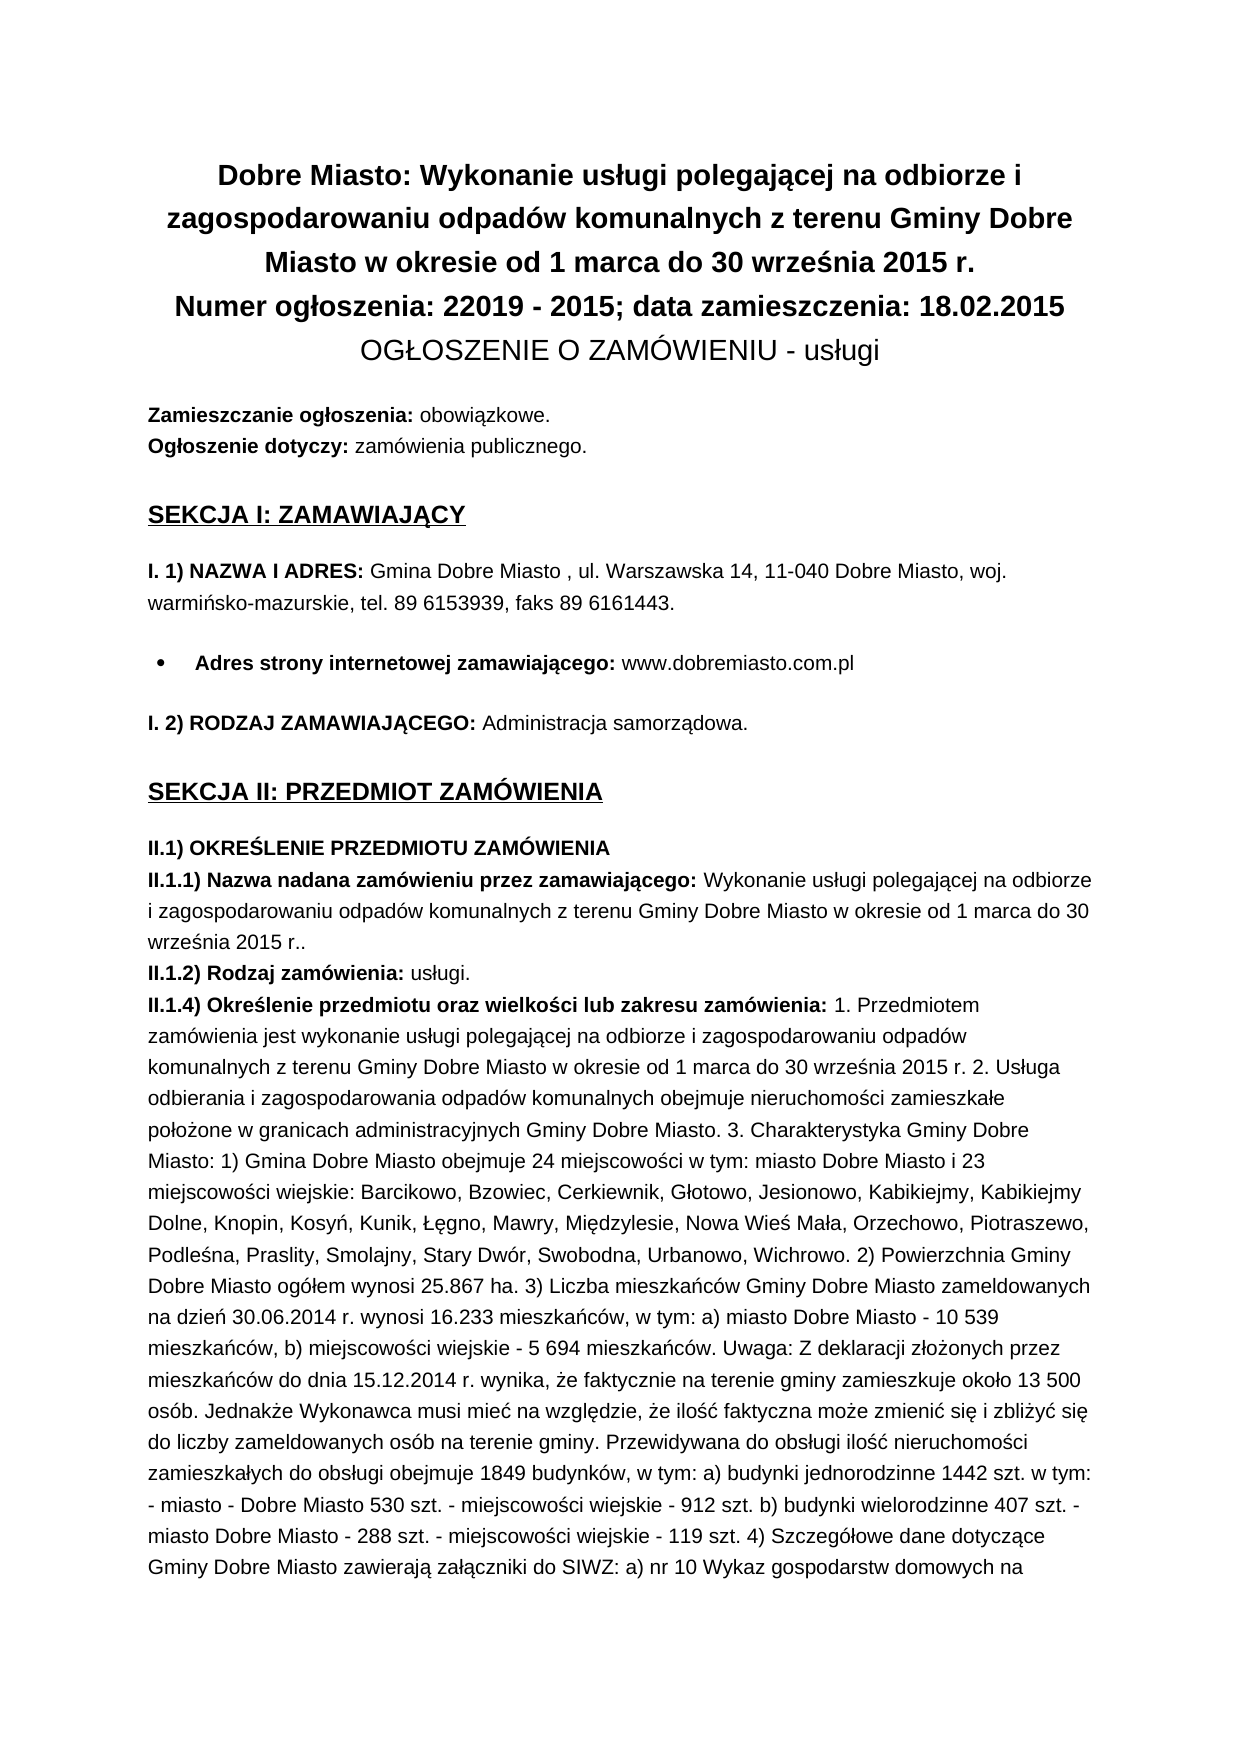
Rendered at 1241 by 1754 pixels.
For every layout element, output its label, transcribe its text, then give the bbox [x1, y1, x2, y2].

text II.1.2) Rodzaj zamówienia: usługi. [148, 954, 1093, 985]
text Dobre Miasto: Wykonanie usługi polegającej na odbiorze i zagospodarowaniu odpadów komunalnych z terenu Gminy Dobre Miasto w okresie od 1 marca do 30 września 2015 r. Numer ogłoszenia: 22019 - 2015; data zamieszczenia: 18.02.2015 OGŁOSZENIE O ZAMÓWIENIU - usługi [148, 148, 1093, 366]
text Ogłoszenie dotyczy: zamówienia publicznego. [148, 427, 1093, 458]
text II.1) OKREŚLENIE PRZEDMIOTU ZAMÓWIENIA [148, 829, 1093, 860]
text I. 1) NAZWA I ADRES: Gmina Dobre Miasto , ul. Warszawska 14, 11-040 Dobre Miasto, woj. warmińsko-mazurskie, tel. 89 6153939, faks 89 6161443. [148, 552, 1093, 614]
text Zamieszczanie ogłoszenia: obowiązkowe. [148, 396, 1093, 427]
text SEKCJA I: ZAMAWIAJĄCY [148, 497, 1093, 528]
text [148, 985, 1093, 1579]
text II.1.1) Nazwa nadana zamówieniu przez zamawiającego: Wykonanie usługi polegającej na odbiorze i zagospodarowaniu odpadów komunalnych z terenu Gminy Dobre Miasto w okresie od 1 marca do 30 września 2015 r.. [148, 860, 1093, 954]
text SEKCJA II: PRZEDMIOT ZAMÓWIENIA [148, 774, 1093, 805]
list Adres strony internetowej zamawiającego: www.dobremiasto.com.pl [157, 643, 1093, 675]
text I. 2) RODZAJ ZAMAWIAJĄCEGO: Administracja samorządowa. [148, 704, 1093, 735]
